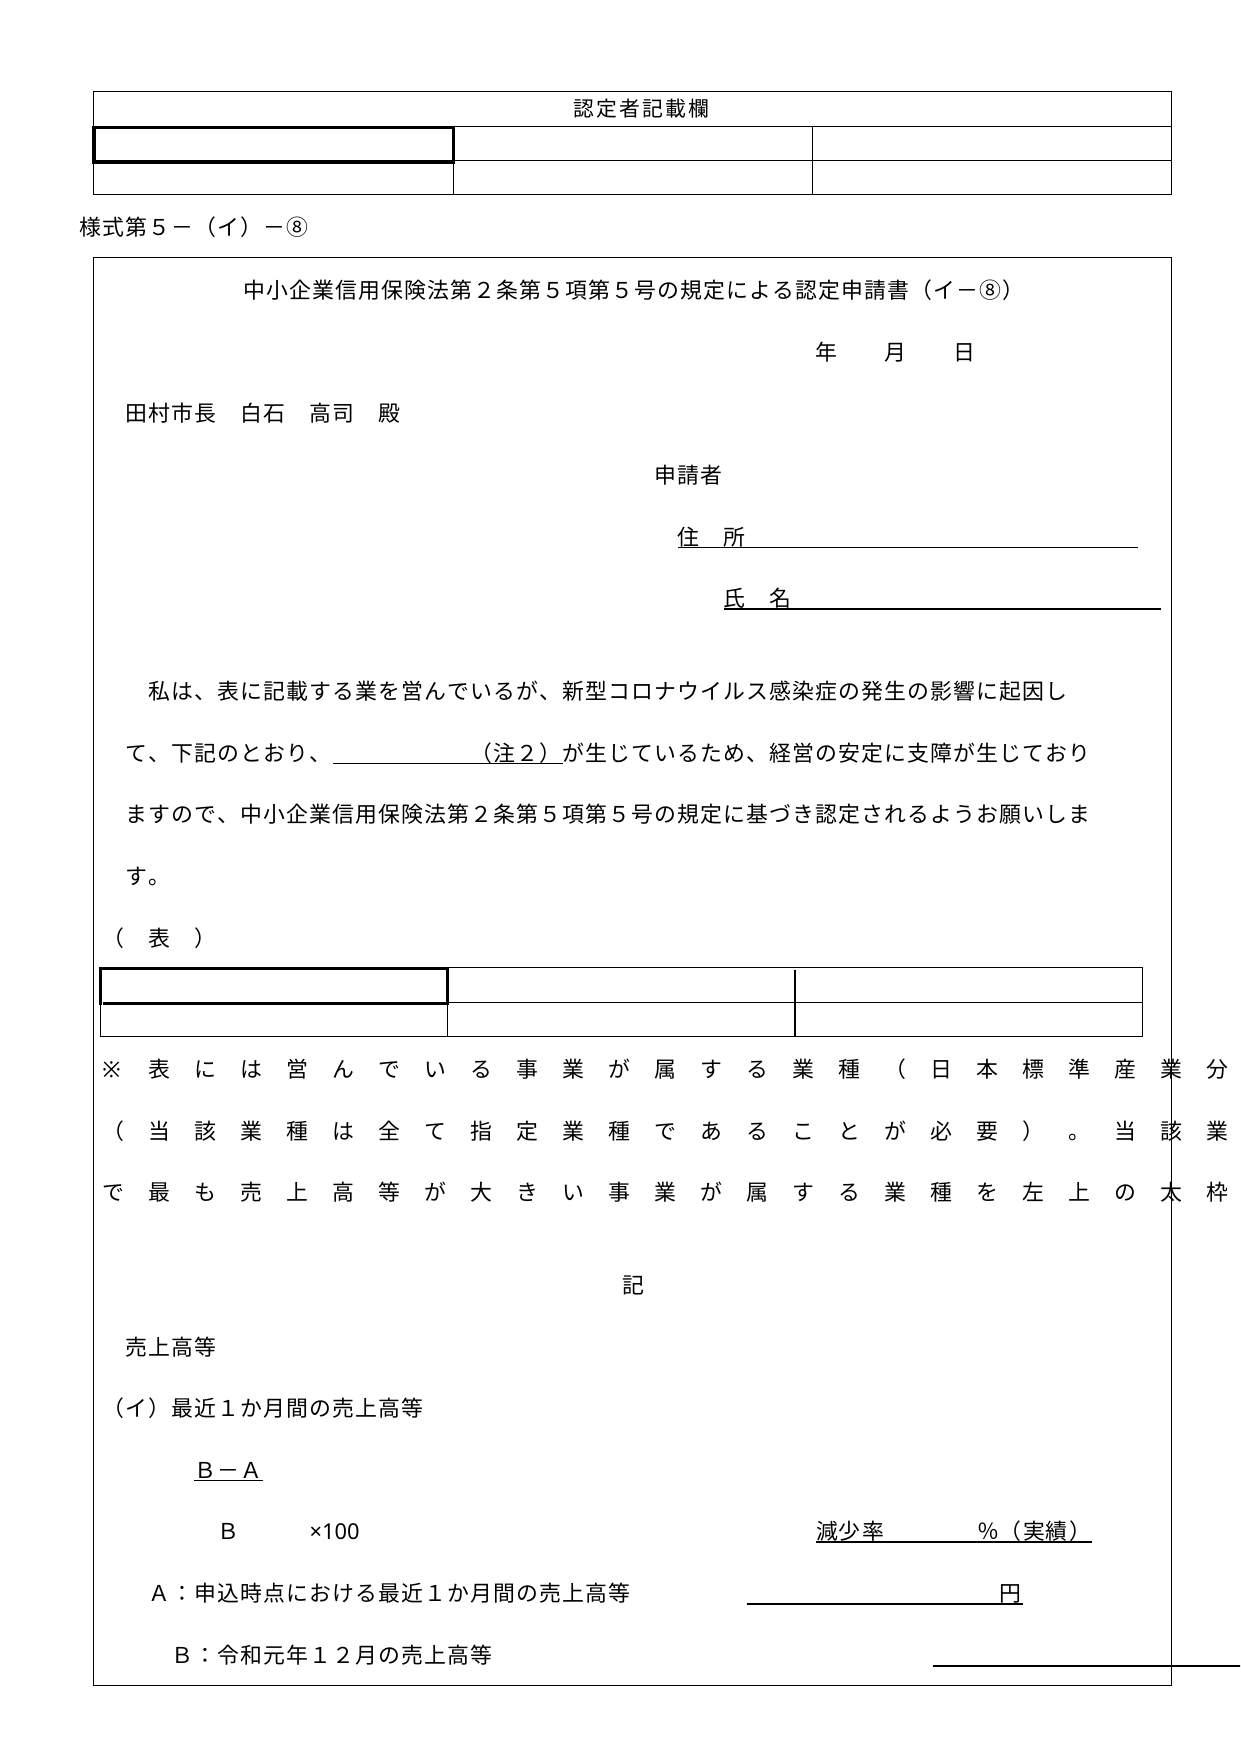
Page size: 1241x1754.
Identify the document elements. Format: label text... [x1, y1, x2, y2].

table_cell [455, 127, 812, 160]
table_cell [454, 161, 812, 194]
table_cell [94, 164, 453, 194]
table_header 認定者記載欄 [94, 92, 1171, 126]
table_cell [813, 161, 1171, 194]
table_cell [96, 129, 452, 160]
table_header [94, 258, 1171, 1684]
text 様式第５－（イ）－⑧ [79, 195, 1161, 257]
table_cell [813, 127, 1171, 160]
